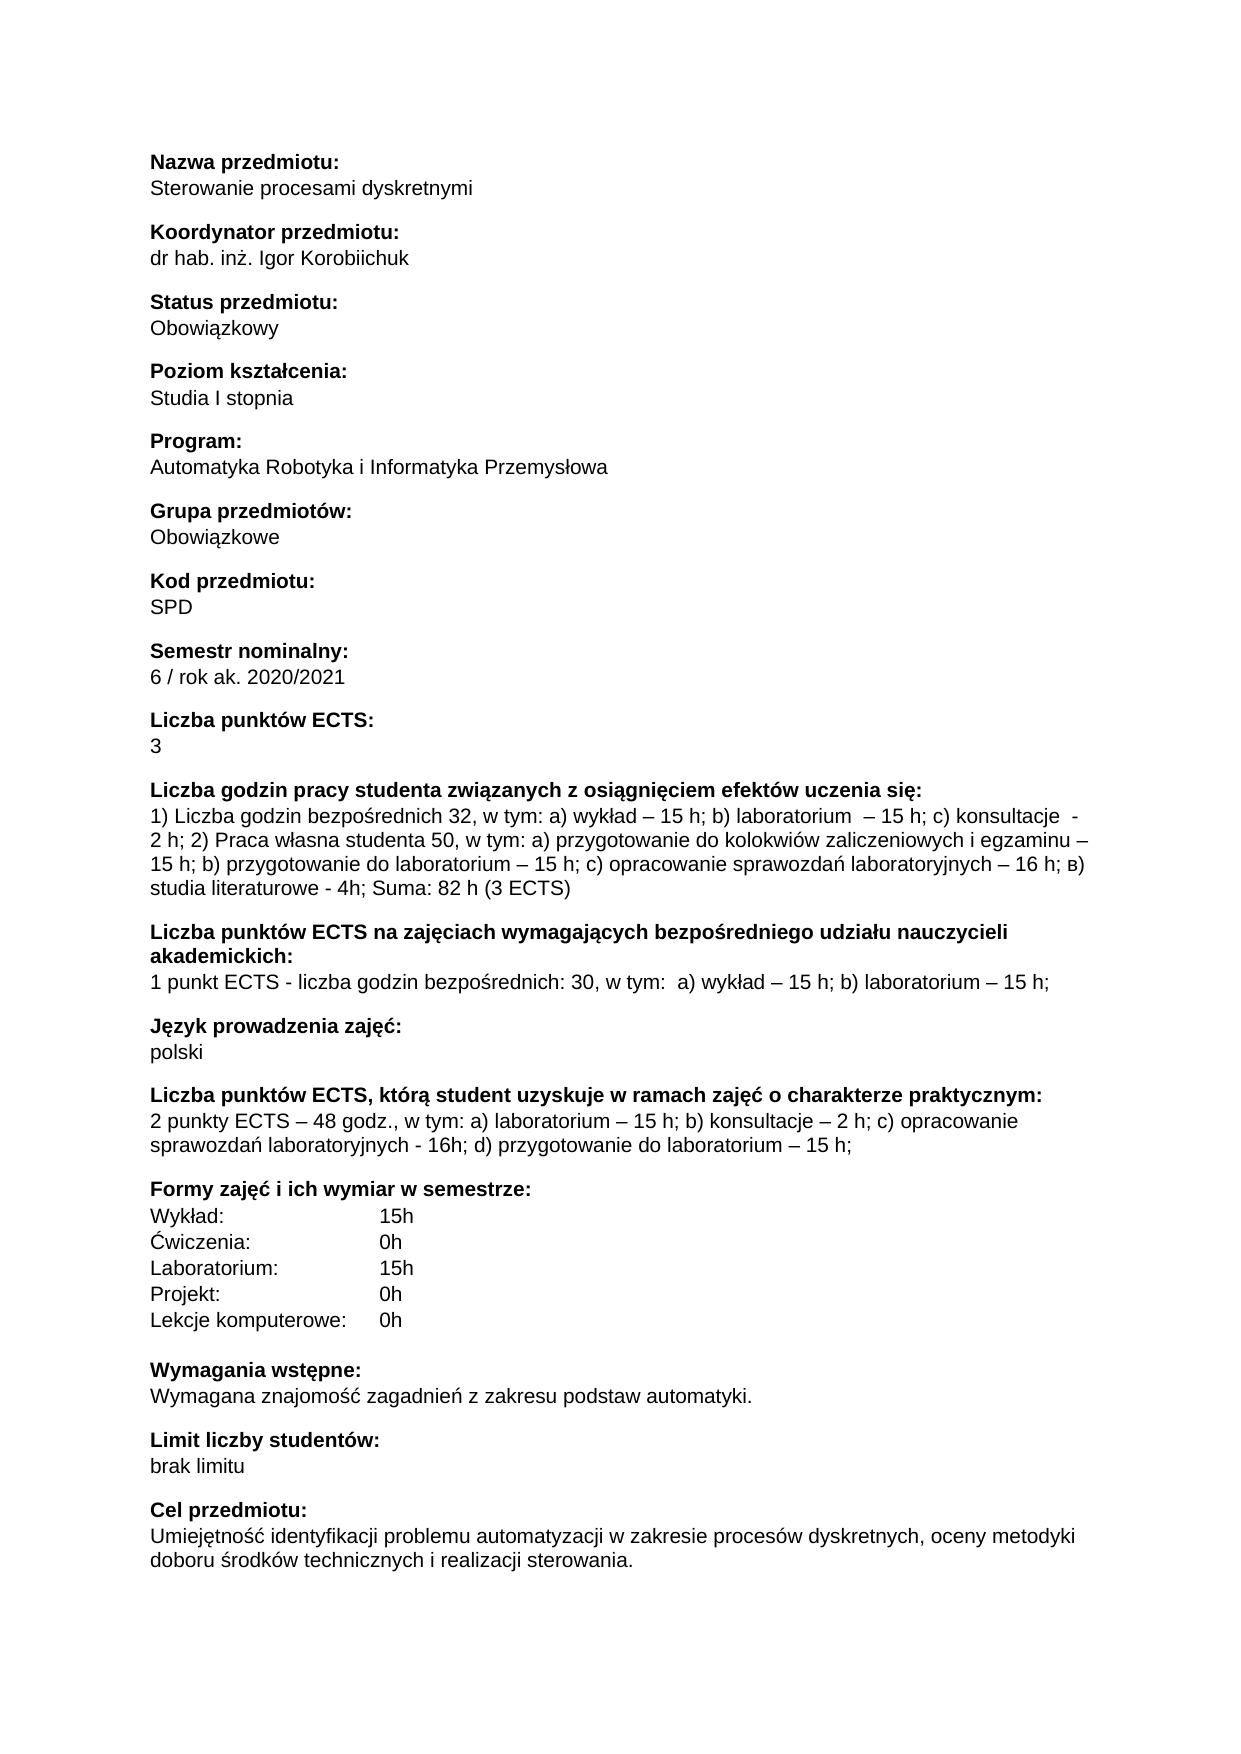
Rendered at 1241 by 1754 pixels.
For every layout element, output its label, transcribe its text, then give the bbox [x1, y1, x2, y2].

text Liczba punktów ECTS na zajęciach wymagających bezpośredniego udziału nauczycieli akademickich: [150, 920, 1090, 968]
text 2 punkty ECTS – 48 godz., w tym: a) laboratorium – 15 h; b) konsultacje – 2 h; c) opracowanie sprawozdań laboratoryjnych - 16h; d) przygotowanie do laboratorium – 15 h; [150, 1109, 1090, 1157]
text brak limitu [150, 1454, 1090, 1478]
table_cell 15h [369, 1254, 597, 1280]
table_header Wykład: [140, 1204, 367, 1228]
text polski [150, 1039, 1090, 1063]
text Program: [150, 429, 1090, 453]
text Nazwa przedmiotu: [150, 150, 1090, 174]
table_cell Ćwiczenia: [140, 1230, 367, 1254]
text Język prowadzenia zajęć: [150, 1013, 1090, 1037]
text Cel przedmiotu: [150, 1497, 1090, 1521]
text Kod przedmiotu: [150, 569, 1090, 593]
text 1 punkt ECTS - liczba godzin bezpośrednich: 30, w tym: a) wykład – 15 h; b) laboratorium – 15 h; [150, 970, 1090, 994]
text Poziom kształcenia: [150, 359, 1090, 383]
text 6 / rok ak. 2020/2021 [150, 664, 1090, 688]
text Obowiązkowe [150, 525, 1090, 549]
text Grupa przedmiotów: [150, 499, 1090, 523]
text Umiejętność identyfikacji problemu automatyzacji w zakresie procesów dyskretnych, oceny metodyki doboru środków technicznych i realizacji sterowania. [150, 1523, 1090, 1571]
text Formy zajęć i ich wymiar w semestrze: [150, 1177, 1090, 1201]
text Wymagania wstępne: [150, 1358, 1090, 1382]
table_cell Laboratorium: [140, 1256, 367, 1280]
text SPD [150, 595, 1090, 619]
text Limit liczby studentów: [150, 1428, 1090, 1452]
text Liczba punktów ECTS, którą student uzyskuje w ramach zajęć o charakterze praktycznym: [150, 1083, 1090, 1107]
text Sterowanie procesami dyskretnymi [150, 176, 1090, 200]
text Obowiązkowy [150, 316, 1090, 339]
table_cell 0h [369, 1306, 597, 1332]
text Wymagana znajomość zagadnień z zakresu podstaw automatyki. [150, 1384, 1090, 1408]
text Koordynator przedmiotu: [150, 220, 1090, 244]
text dr hab. inż. Igor Korobiichuk [150, 246, 1090, 270]
table_cell 0h [369, 1228, 597, 1254]
text Studia I stopnia [150, 385, 1090, 409]
text 3 [150, 734, 1090, 758]
text Liczba godzin pracy studenta związanych z osiągnięciem efektów uczenia się: [150, 778, 1090, 802]
text Semestr nominalny: [150, 638, 1090, 662]
table_cell Lekcje komputerowe: [140, 1308, 367, 1332]
text 1) Liczba godzin bezpośrednich 32, w tym: a) wykład – 15 h; b) laboratorium – 15 h; c) konsultacje - 2 h; 2) Praca własna studenta 50, w tym: a) przygotowanie do kolokwiów zaliczeniowych i egzaminu – 15 h; b) przygotowanie do laboratorium – 15 h; с) opracowanie sprawozdań laboratoryjnych – 16 h; в) studia literaturowe - 4h; Suma: 82 h (3 ECTS) [150, 804, 1090, 900]
table_cell Projekt: [140, 1282, 367, 1306]
text Status przedmiotu: [150, 289, 1090, 313]
table_cell 0h [369, 1280, 597, 1306]
table_header 15h [369, 1204, 597, 1228]
text Liczba punktów ECTS: [150, 708, 1090, 732]
text Automatyka Robotyka i Informatyka Przemysłowa [150, 455, 1090, 479]
